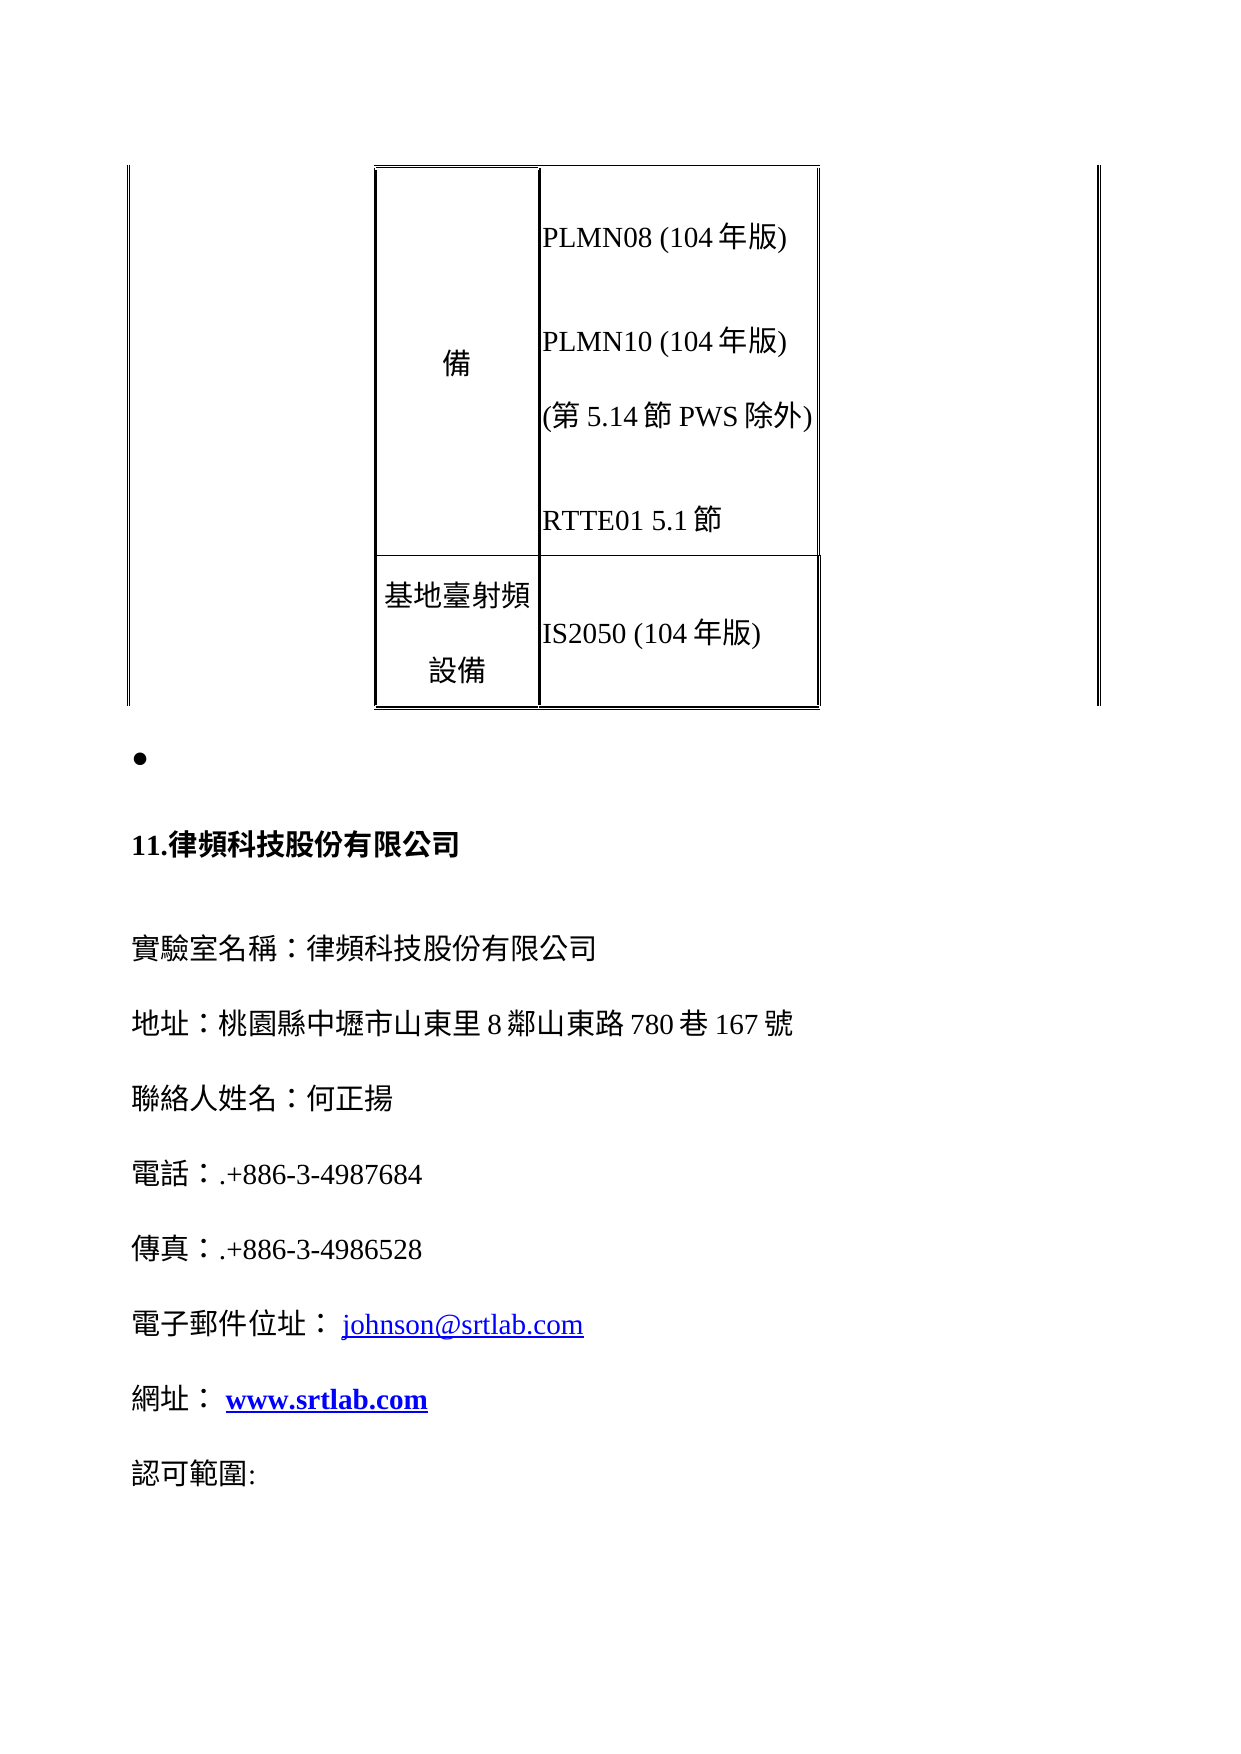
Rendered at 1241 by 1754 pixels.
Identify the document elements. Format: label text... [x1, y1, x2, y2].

table_cell 電信終端設備 [375, 166, 539, 555]
table_cell IS2050 (104年版) [539, 556, 819, 706]
list 律頻科技股份有限公司 [131, 805, 1162, 880]
table_cell 基地臺射頻設備 [375, 556, 539, 706]
text ● [131, 739, 1162, 776]
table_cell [539, 166, 819, 555]
text 實驗室名稱：律頻科技股份有限公司 地址：桃園縣中壢市山東里8鄰山東路780巷167號 聯絡人姓名：何正揚 電話：.+886-3-4987684 傳真：.+886-3-4986528 電子郵件位址： johnson@srtlab.com 網址： www.srtlab.com 認可範圍: [131, 909, 1162, 1509]
